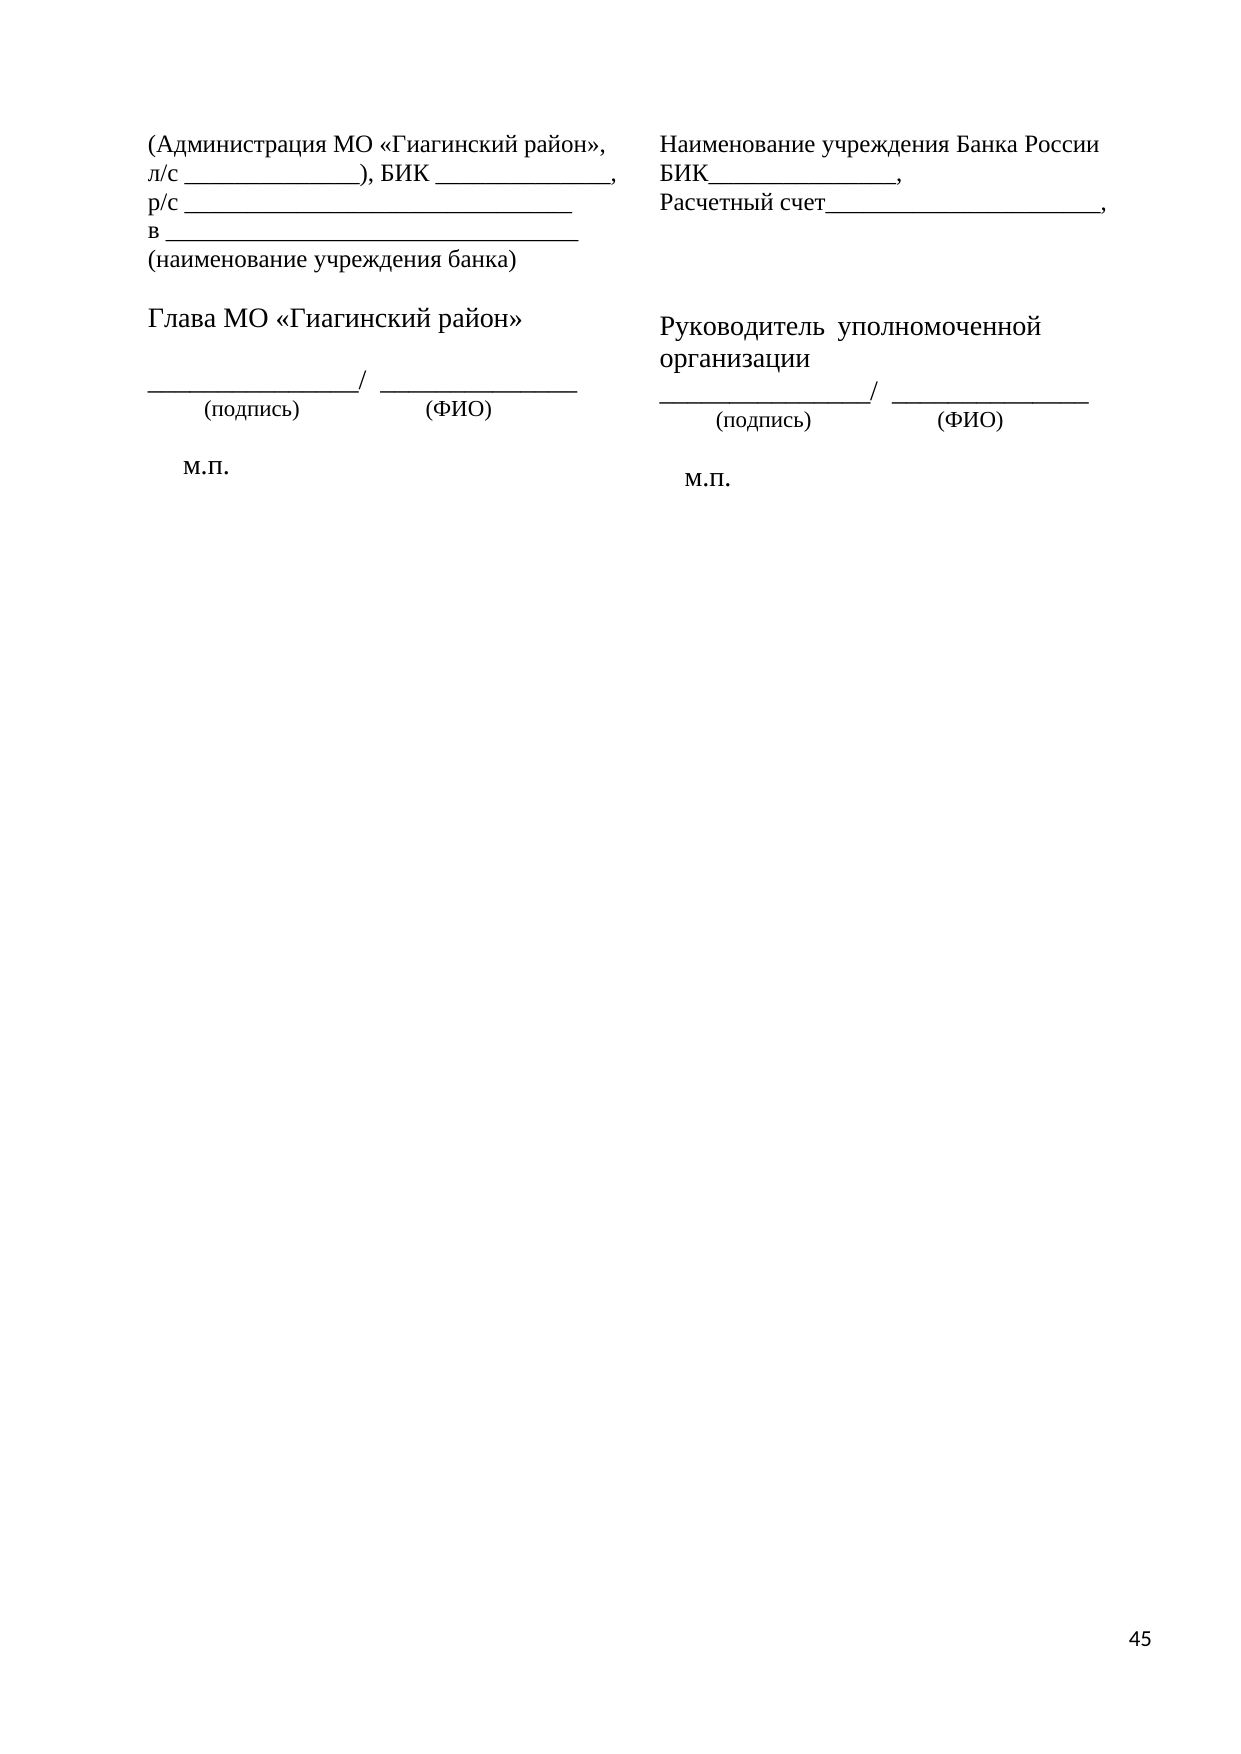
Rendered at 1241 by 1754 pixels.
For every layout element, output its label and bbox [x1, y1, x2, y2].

table_cell [137, 118, 648, 504]
table_cell [649, 118, 1168, 504]
